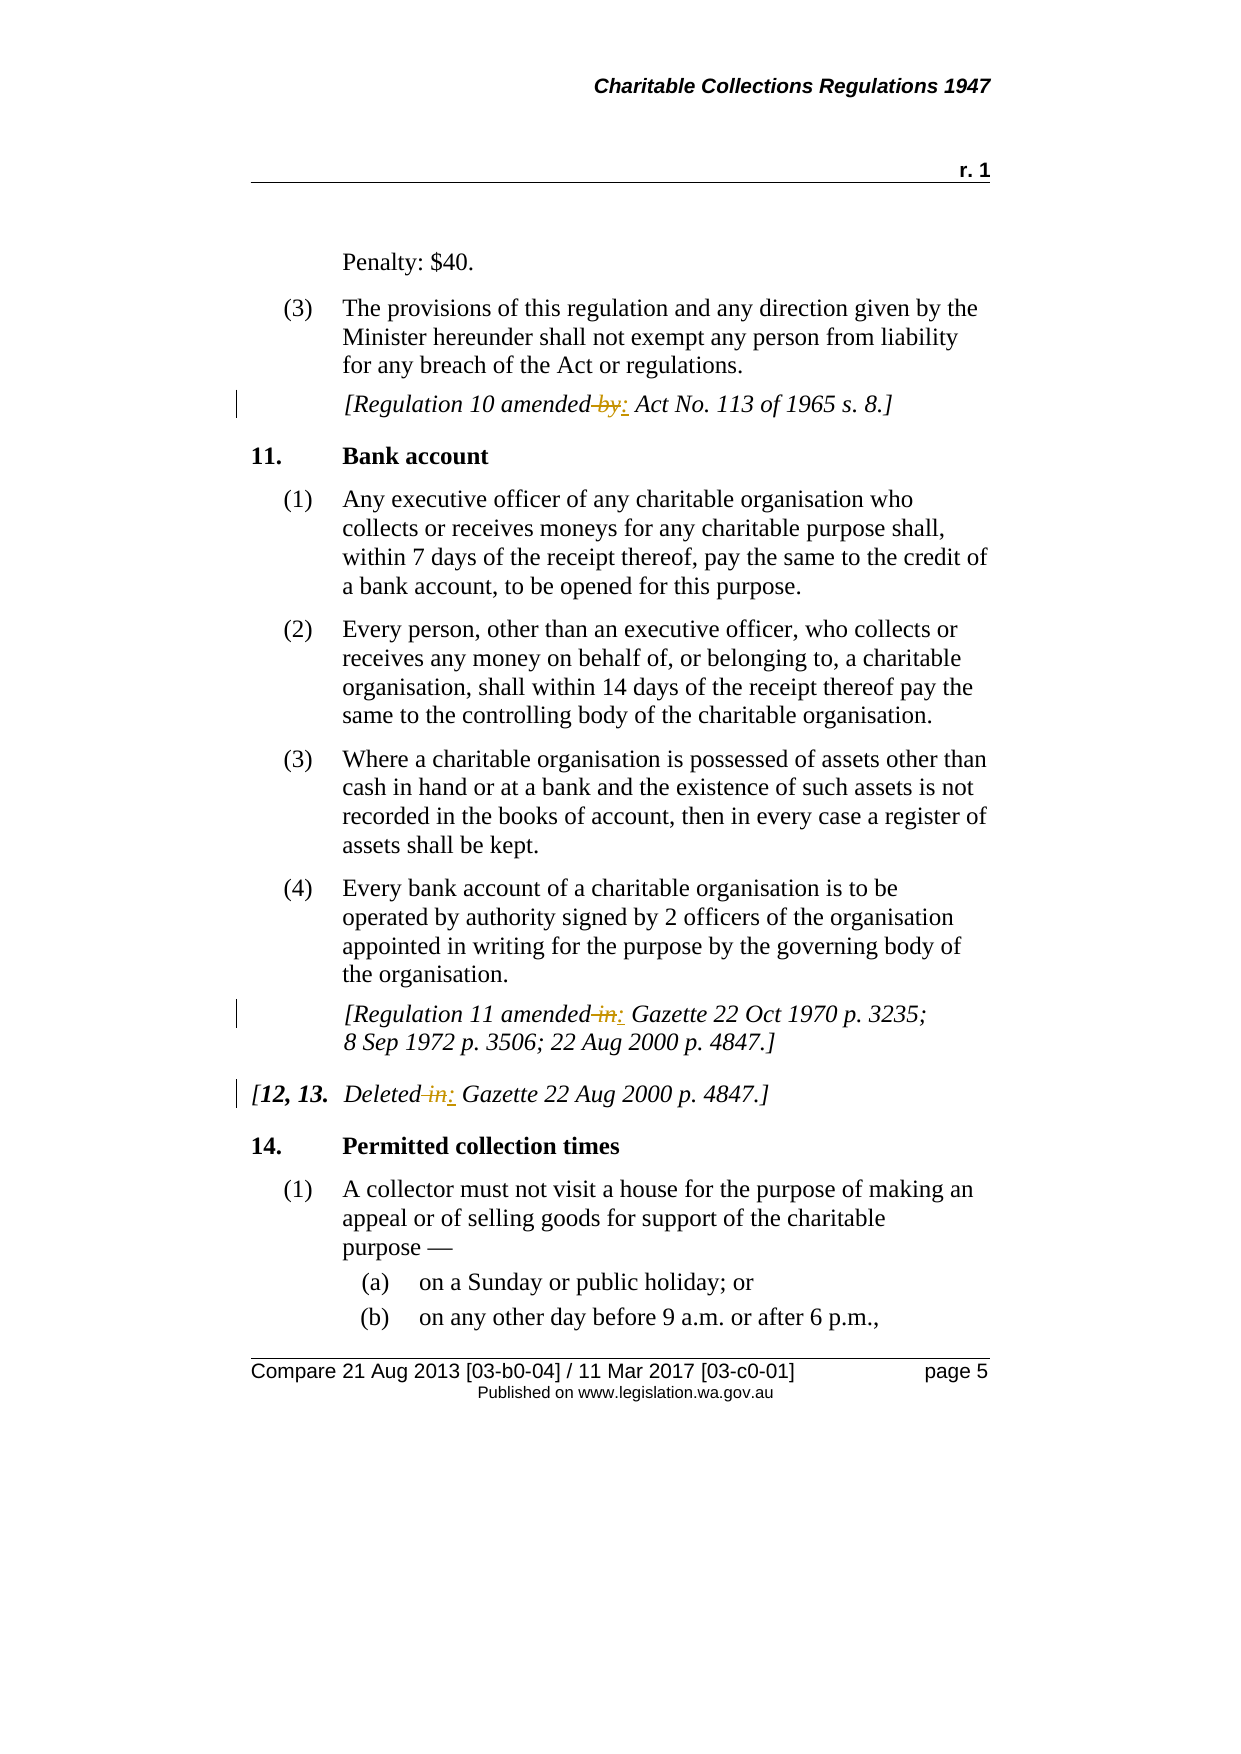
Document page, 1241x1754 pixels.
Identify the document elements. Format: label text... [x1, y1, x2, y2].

text [Regulation 10 amended Act No. 113 of 1965 s. 8.] [251, 389, 990, 418]
subtitle 11. Bank account [251, 441, 990, 470]
text (1) Any executive officer of any charitable organisation who collects or receives moneys for any charitable purpose shall, within 7 days of the receipt thereof, pay the same to the credit of a bank account, to be opened for this purpose. [251, 484, 990, 599]
subtitle 14. Permitted collection times [251, 1131, 990, 1159]
text Penalty: $40. [251, 247, 990, 276]
text (a) on a Sunday or public holiday; or [251, 1267, 990, 1295]
text (2) Every person, other than an executive officer, who collects or receives any money on behalf of, or belonging to, a charitable organisation, shall within 14 days of the receipt thereof pay the same to the controlling body of the charitable organisation. [251, 614, 990, 729]
text [12, 13. Deleted Gazette 22 Aug 2000 p. 4847.] [251, 1079, 990, 1108]
text (b) on any other day before 9 a.m. or after 6 p.m., [251, 1302, 990, 1330]
text (4) Every bank account of a charitable organisation is to be operated by authority signed by 2 officers of the organisation appointed in writing for the purpose by the governing body of the organisation. [251, 873, 990, 988]
text [Regulation 11 amended Gazette 22 Oct 1970 p. 3235; 8 Sep 1972 p. 3506; 22 Aug 2000 p. 4847.] [251, 999, 990, 1056]
text (1) A collector must not visit a house for the purpose of making an appeal or of selling goods for support of the charitable purpose — [251, 1174, 990, 1260]
text (3) Where a charitable organisation is possessed of assets other than cash in hand or at a bank and the existence of such assets is not recorded in the books of account, then in every case a register of assets shall be kept. [251, 744, 990, 859]
text (3) The provisions of this regulation and any direction given by the Minister hereunder shall not exempt any person from liability for any breach of the Act or regulations. [251, 293, 990, 379]
